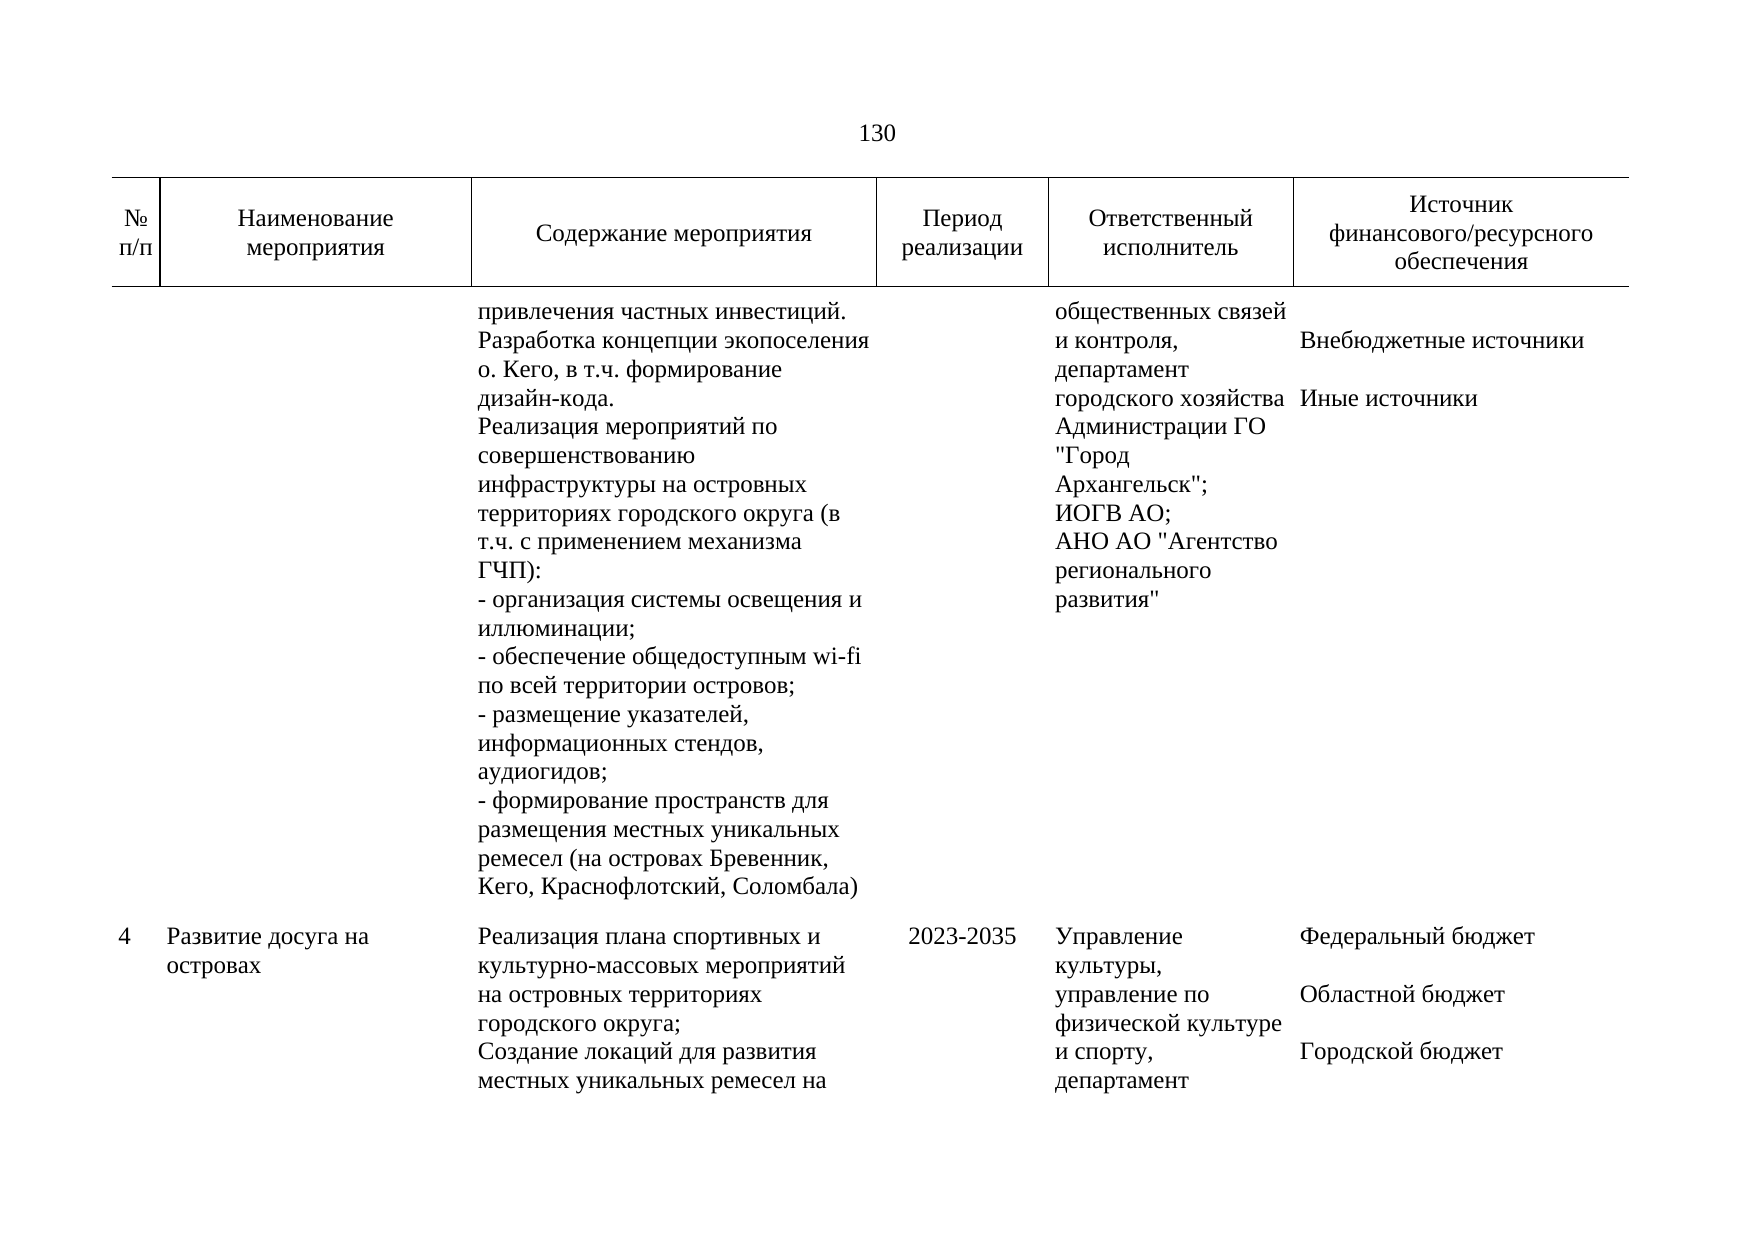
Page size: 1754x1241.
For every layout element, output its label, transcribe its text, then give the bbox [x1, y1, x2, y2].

table_header Источник финансового/ресурсного обеспечения [1294, 178, 1629, 286]
table_header Период реализации [877, 178, 1048, 286]
table_header № п/п [112, 178, 159, 286]
table_header Содержание мероприятия [472, 178, 876, 286]
table_header Ответственный исполнитель [1049, 178, 1293, 286]
table_header Наименование мероприятия [161, 178, 471, 286]
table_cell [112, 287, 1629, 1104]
